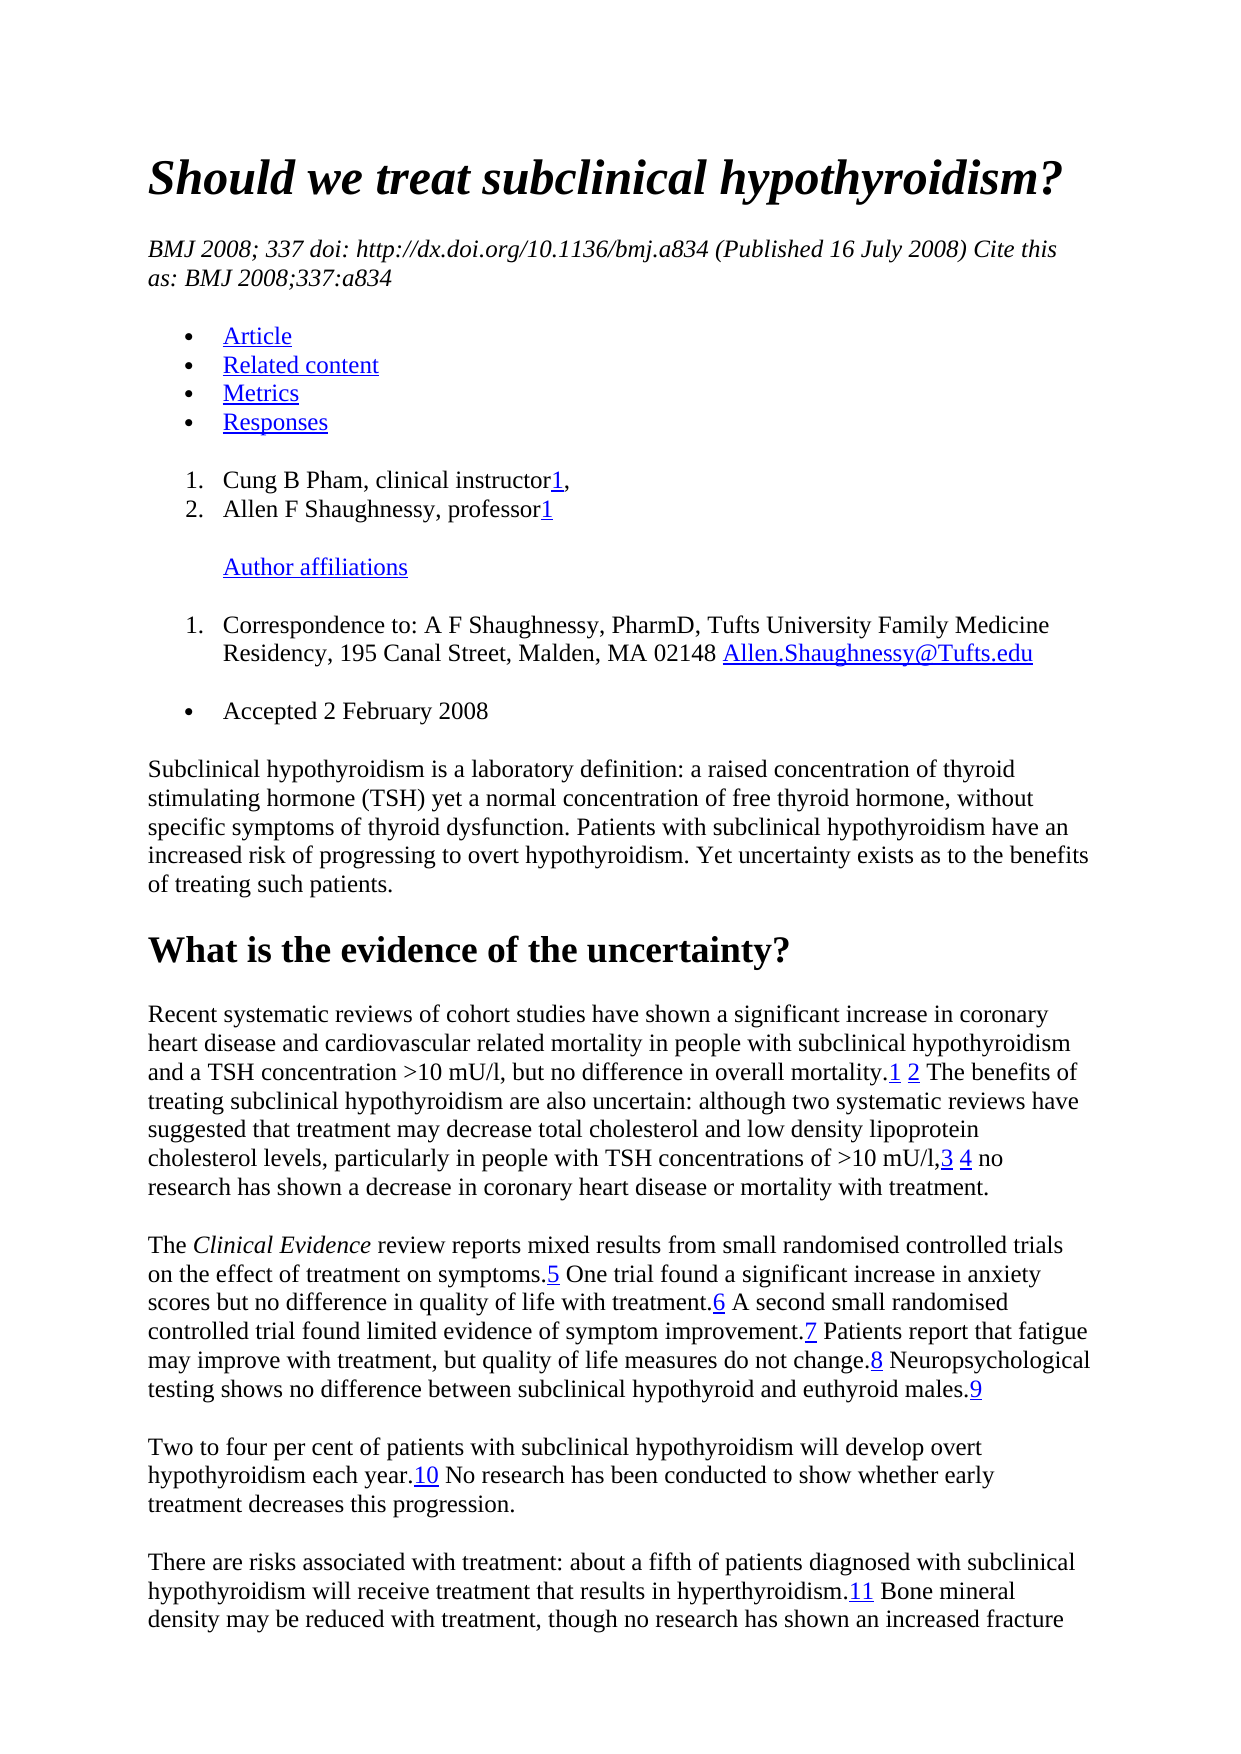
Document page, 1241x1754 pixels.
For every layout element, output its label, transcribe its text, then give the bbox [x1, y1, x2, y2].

text The Clinical Evidence review reports mixed results from small randomised controlled trials on the effect of treatment on symptoms.5 One trial found a significant increase in anxiety scores but no difference in quality of life with treatment.6 A second small randomised controlled trial found limited evidence of symptom improvement.7 Patients report that fatigue may improve with treatment, but quality of life measures do not change.8 Neuropsychological testing shows no difference between subclinical hypothyroid and euthyroid males.9 [148, 1230, 1093, 1402]
list Metrics [185, 378, 1093, 407]
text What is the evidence of the uncertainty? [148, 927, 1093, 970]
text Recent systematic reviews of cohort studies have shown a significant increase in coronary heart disease and cardiovascular related mortality in people with subclinical hypothyroidism and a TSH concentration >10 mU/l, but no difference in overall mortality.1 2 The benefits of treating subclinical hypothyroidism are also uncertain: although two systematic reviews have suggested that treatment may decrease total cholesterol and low density lipoprotein cholesterol levels, particularly in people with TSH concentrations of >10 mU/l,3 4 no research has shown a decrease in coronary heart disease or mortality with treatment. [148, 999, 1093, 1201]
list Responses [185, 407, 1093, 436]
text BMJ 2008; 337 doi: http://dx.doi.org/10.1136/bmj.a834 (Published 16 July 2008) Cite this as: BMJ 2008;337:a834 [148, 234, 1093, 292]
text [148, 1547, 1093, 1633]
list Accepted 2 February 2008 [185, 696, 1093, 725]
text Author affiliations [223, 552, 1093, 581]
text Two to four per cent of patients with subclinical hypothyroidism will develop overt hypothyroidism each year.10 No research has been conducted to show whether early treatment decreases this progression. [148, 1432, 1093, 1518]
text Subclinical hypothyroidism is a laboratory definition: a raised concentration of thyroid stimulating hormone (TSH) yet a normal concentration of free thyroid hormone, without specific symptoms of thyroid dysfunction. Patients with subclinical hypothyroidism have an increased risk of progressing to overt hypothyroidism. Yet uncertainty exists as to the benefits of treating such patients. [148, 754, 1093, 898]
list Article [185, 321, 1093, 350]
list Correspondence to: A F Shaughnessy, PharmD, Tufts University Family Medicine Residency, 195 Canal Street, Malden, MA 02148 Allen.Shaughnessy@Tufts.edu [185, 610, 1093, 667]
list Allen F Shaughnessy, professor1 [185, 494, 1093, 523]
list Cung B Pham, clinical instructor1, [185, 465, 1093, 494]
text Should we treat subclinical hypothyroidism? [148, 148, 1093, 205]
list Related content [185, 350, 1093, 378]
